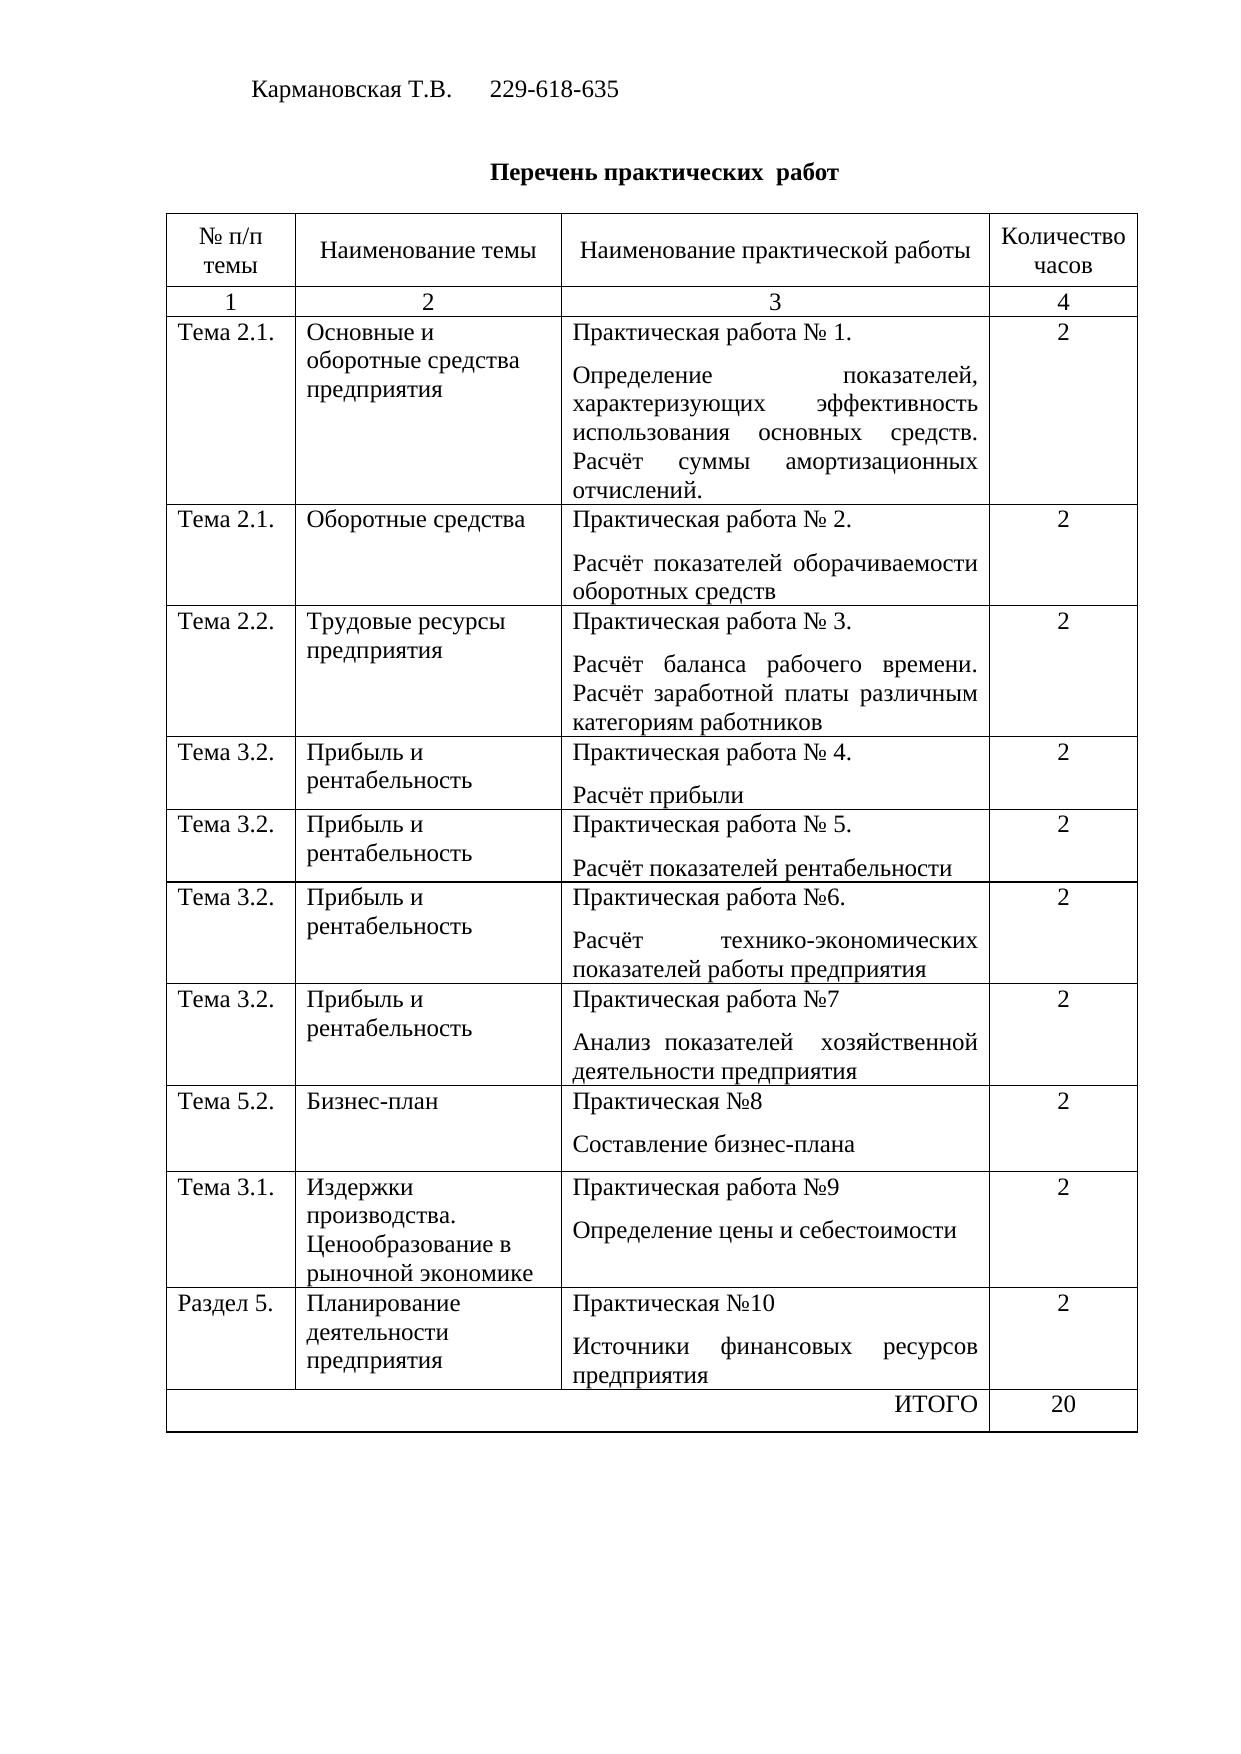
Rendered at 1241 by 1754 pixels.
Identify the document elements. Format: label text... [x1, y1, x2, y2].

table_cell 2 [990, 737, 1137, 808]
table_cell Оборотные средства [296, 505, 561, 605]
table_cell Раздел 5. [167, 1288, 295, 1388]
table_cell Прибыль и рентабельность [296, 810, 561, 881]
table_cell Издержки производства. Ценообразование в рыночной экономике [296, 1172, 561, 1287]
table_cell 2 [990, 1172, 1137, 1287]
table_cell Тема 5.2. [167, 1086, 295, 1171]
table_cell Практическая работа № 2. Расчёт показателей оборачиваемости оборотных средств [562, 505, 989, 605]
table_cell Практическая №8 Составление бизнес-плана [562, 1086, 989, 1171]
table_cell Основные и оборотные средства предприятия [296, 317, 561, 503]
table_cell 2 [990, 1086, 1137, 1171]
table_cell 2 [990, 883, 1137, 983]
table_cell 2 [990, 505, 1137, 605]
table_cell Тема 2.2. [167, 606, 295, 736]
table_cell Практическая №10 Источники финансовых ресурсов предприятия [562, 1288, 989, 1388]
table_header Количество часов [990, 214, 1137, 286]
table_cell Практическая работа №9 Определение цены и себестоимости [562, 1172, 989, 1287]
table_cell Прибыль и рентабельность [296, 984, 561, 1085]
table_cell Практическая работа № 5. Расчёт показателей рентабельности [562, 810, 989, 881]
table_cell Практическая работа №7 Анализ показателей хозяйственной деятельности предприятия [562, 984, 989, 1085]
table_cell Трудовые ресурсы предприятия [296, 606, 561, 736]
table_cell Планирование деятельности предприятия [296, 1288, 561, 1388]
table_cell Бизнес-план [296, 1086, 561, 1171]
text Перечень практических работ [177, 157, 1152, 186]
table_cell Прибыль и рентабельность [296, 883, 561, 983]
table_header Наименование практической работы [562, 214, 989, 286]
table_cell итого [167, 1390, 989, 1431]
table_cell 2 [990, 317, 1137, 503]
table_cell 20 [990, 1390, 1137, 1431]
table_cell Тема 3.2. [167, 737, 295, 808]
table_header Наименование темы [296, 214, 561, 286]
table_cell Тема 3.1. [167, 1172, 295, 1287]
table_cell 4 [990, 287, 1137, 316]
table_header № п/п темы [167, 214, 295, 286]
table_cell 2 [296, 287, 561, 316]
table_cell 2 [990, 810, 1137, 881]
table_cell Тема 3.2. [167, 984, 295, 1085]
table_cell Тема 2.1. [167, 505, 295, 605]
table_cell Прибыль и рентабельность [296, 737, 561, 808]
table_cell Практическая работа № 3. Расчёт баланса рабочего времени. Расчёт заработной платы различным категориям работников [562, 606, 989, 736]
table_cell Тема 3.2. [167, 810, 295, 881]
table_cell 2 [990, 1288, 1137, 1388]
table_cell Практическая работа №6. Расчёт технико-экономических показателей работы предприятия [562, 883, 989, 983]
table_cell Практическая работа № 1. Определение показателей, характеризующих эффективность использования основных средств. Расчёт суммы амортизационных отчислений. [562, 317, 989, 503]
table_cell Тема 2.1. [167, 317, 295, 503]
table_cell Практическая работа № 4. Расчёт прибыли [562, 737, 989, 808]
table_cell 3 [562, 287, 989, 316]
table_cell 1 [167, 287, 295, 316]
table_cell Тема 3.2. [167, 883, 295, 983]
table_cell 2 [990, 606, 1137, 736]
table_cell 2 [990, 984, 1137, 1085]
